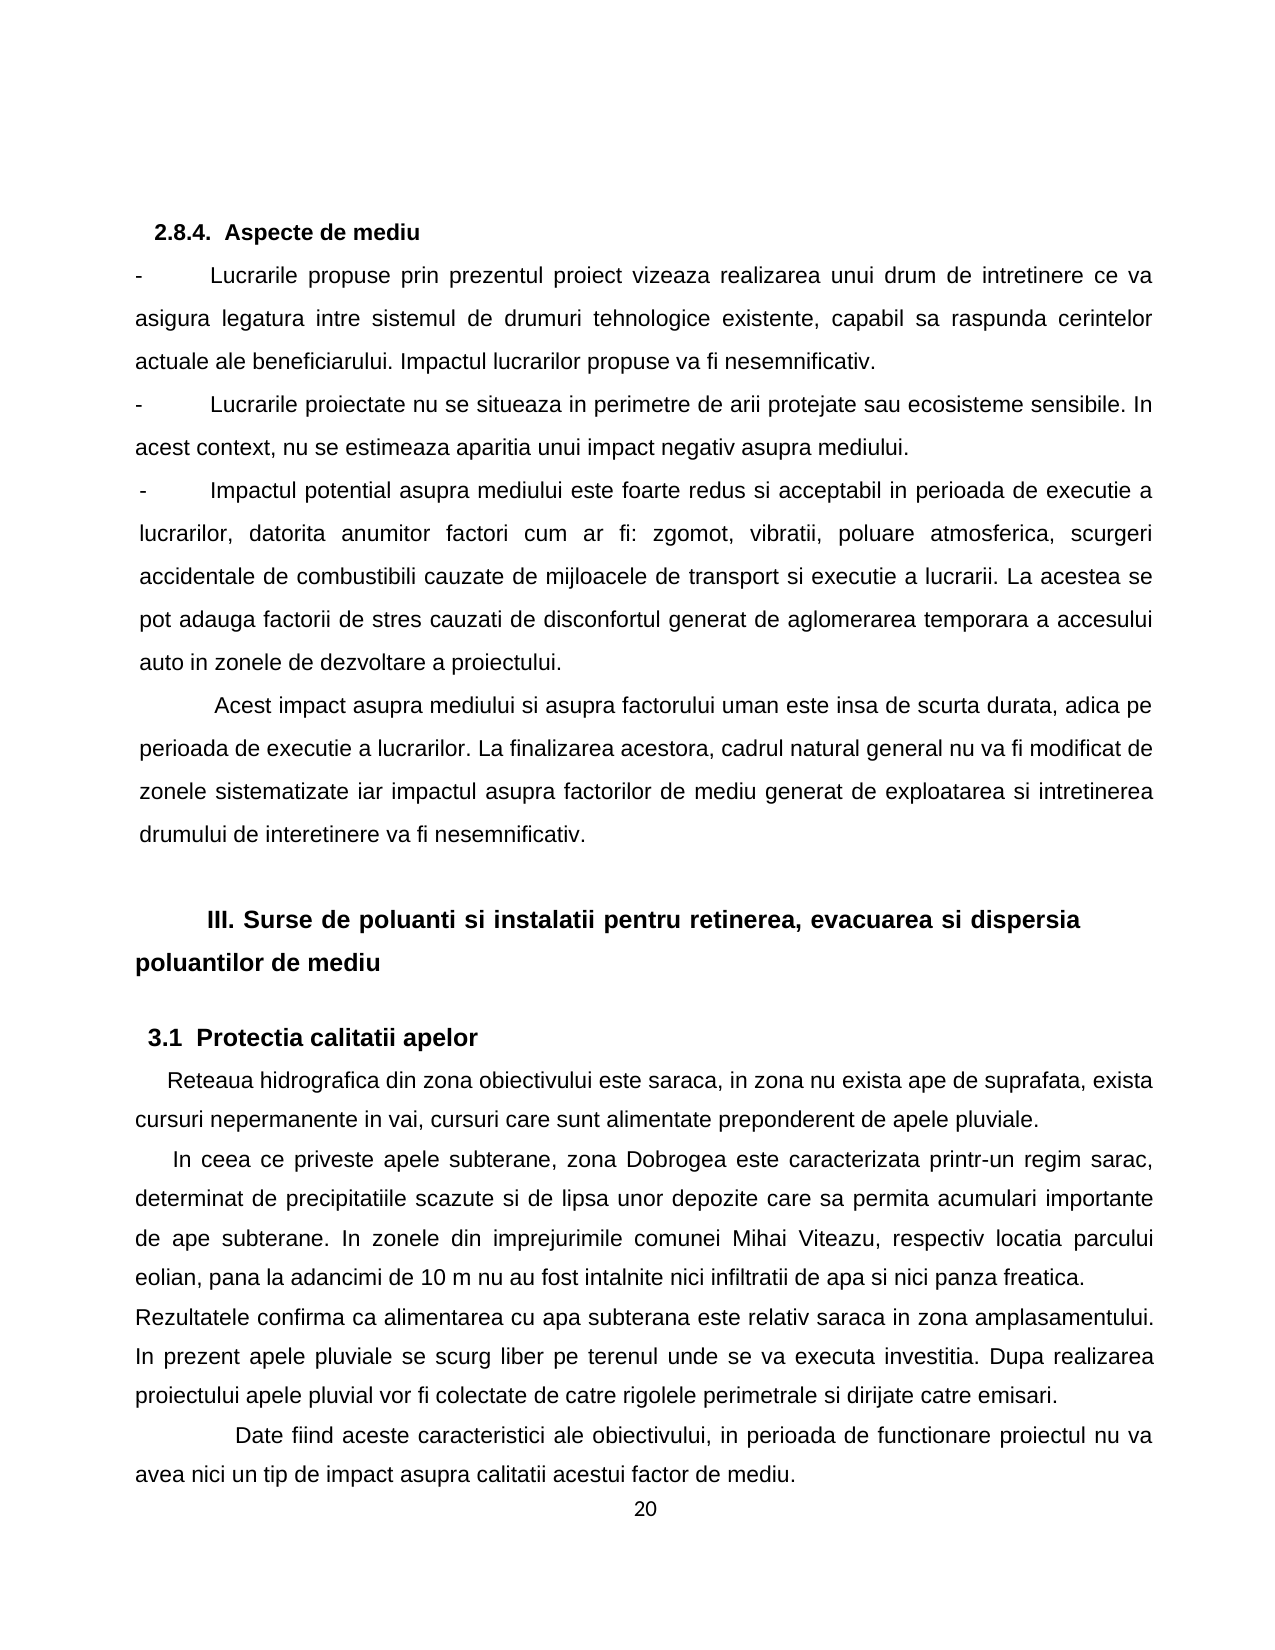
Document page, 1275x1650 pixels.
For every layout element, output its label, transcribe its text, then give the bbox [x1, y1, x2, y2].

text Acest impact asupra mediului si asupra factorului uman este insa de scurta durata, adica pe perioada de executie a lucrarilor. La finalizarea acestora, cadrul natural general nu va fi modificat de zonele sistematizate iar impactul asupra factorilor de mediu generat de exploatarea si intretinerea drumului de interetinere va fi nesemnificativ. [139, 679, 1154, 851]
text - Impactul potential asupra mediului este foarte redus si acceptabil in perioada de executie a lucrarilor, datorita anumitor factori cum ar fi: zgomot, vibratii, poluare atmosferica, scurgeri accidentale de combustibili cauzate de mijloacele de transport si executie a lucrarii. La acestea se pot adauga factorii de stres cauzati de disconfortul generat de aglomerarea temporara a accesului auto in zonele de dezvoltare a proiectului. [139, 464, 1154, 679]
list Lucrarile propuse prin prezentul proiect vizeaza realizarea unui drum de intretinere ce va asigura legatura intre sistemul de drumuri tehnologice existente, capabil sa raspunda cerintelor actuale ale beneficiarului. Impactul lucrarilor propuse va fi nesemnificativ. [135, 249, 1154, 378]
list Lucrarile proiectate nu se situeaza in perimetre de arii protejate sau ecosisteme sensibile. In acest context, nu se estimeaza aparitia unui impact negativ asupra mediului. [135, 378, 1154, 464]
text Reteaua hidrografica din zona obiectivului este saraca, in zona nu exista ape de suprafata, exista cursuri nepermanente in vai, cursuri care sunt alimentate preponderent de apele pluviale. [135, 1067, 1154, 1132]
text Date fiind aceste caracteristici ale obiectivului, in perioada de functionare proiectul nu va avea nici un tip de impact asupra calitatii acestui factor de mediu. [135, 1422, 1155, 1488]
text 2.8.4. Aspecte de mediu [135, 206, 1082, 249]
text 3.1 Protectia calitatii apelor [135, 1023, 1082, 1052]
text In ceea ce priveste apele subterane, zona Dobrogea este caracterizata printr-un regim sarac, determinat de precipitatiile scazute si de lipsa unor depozite care sa permita acumulari importante de ape subterane. In zonele din imprejurimile comunei Mihai Viteazu, respectiv locatia parcului eolian, pana la adancimi de 10 m nu au fost intalnite nici infiltratii de apa si nici panza freatica. [135, 1146, 1155, 1290]
text III. Surse de poluanti si instalatii pentru retinerea, evacuarea si dispersia poluantilor de mediu [135, 894, 1082, 980]
text Rezultatele confirma ca alimentarea cu apa subterana este relativ saraca in zona amplasamentului. In prezent apele pluviale se scurg liber pe terenul unde se va executa investitia. Dupa realizarea proiectului apele pluvial vor fi colectate de catre rigolele perimetrale si dirijate catre emisari. [135, 1303, 1155, 1409]
